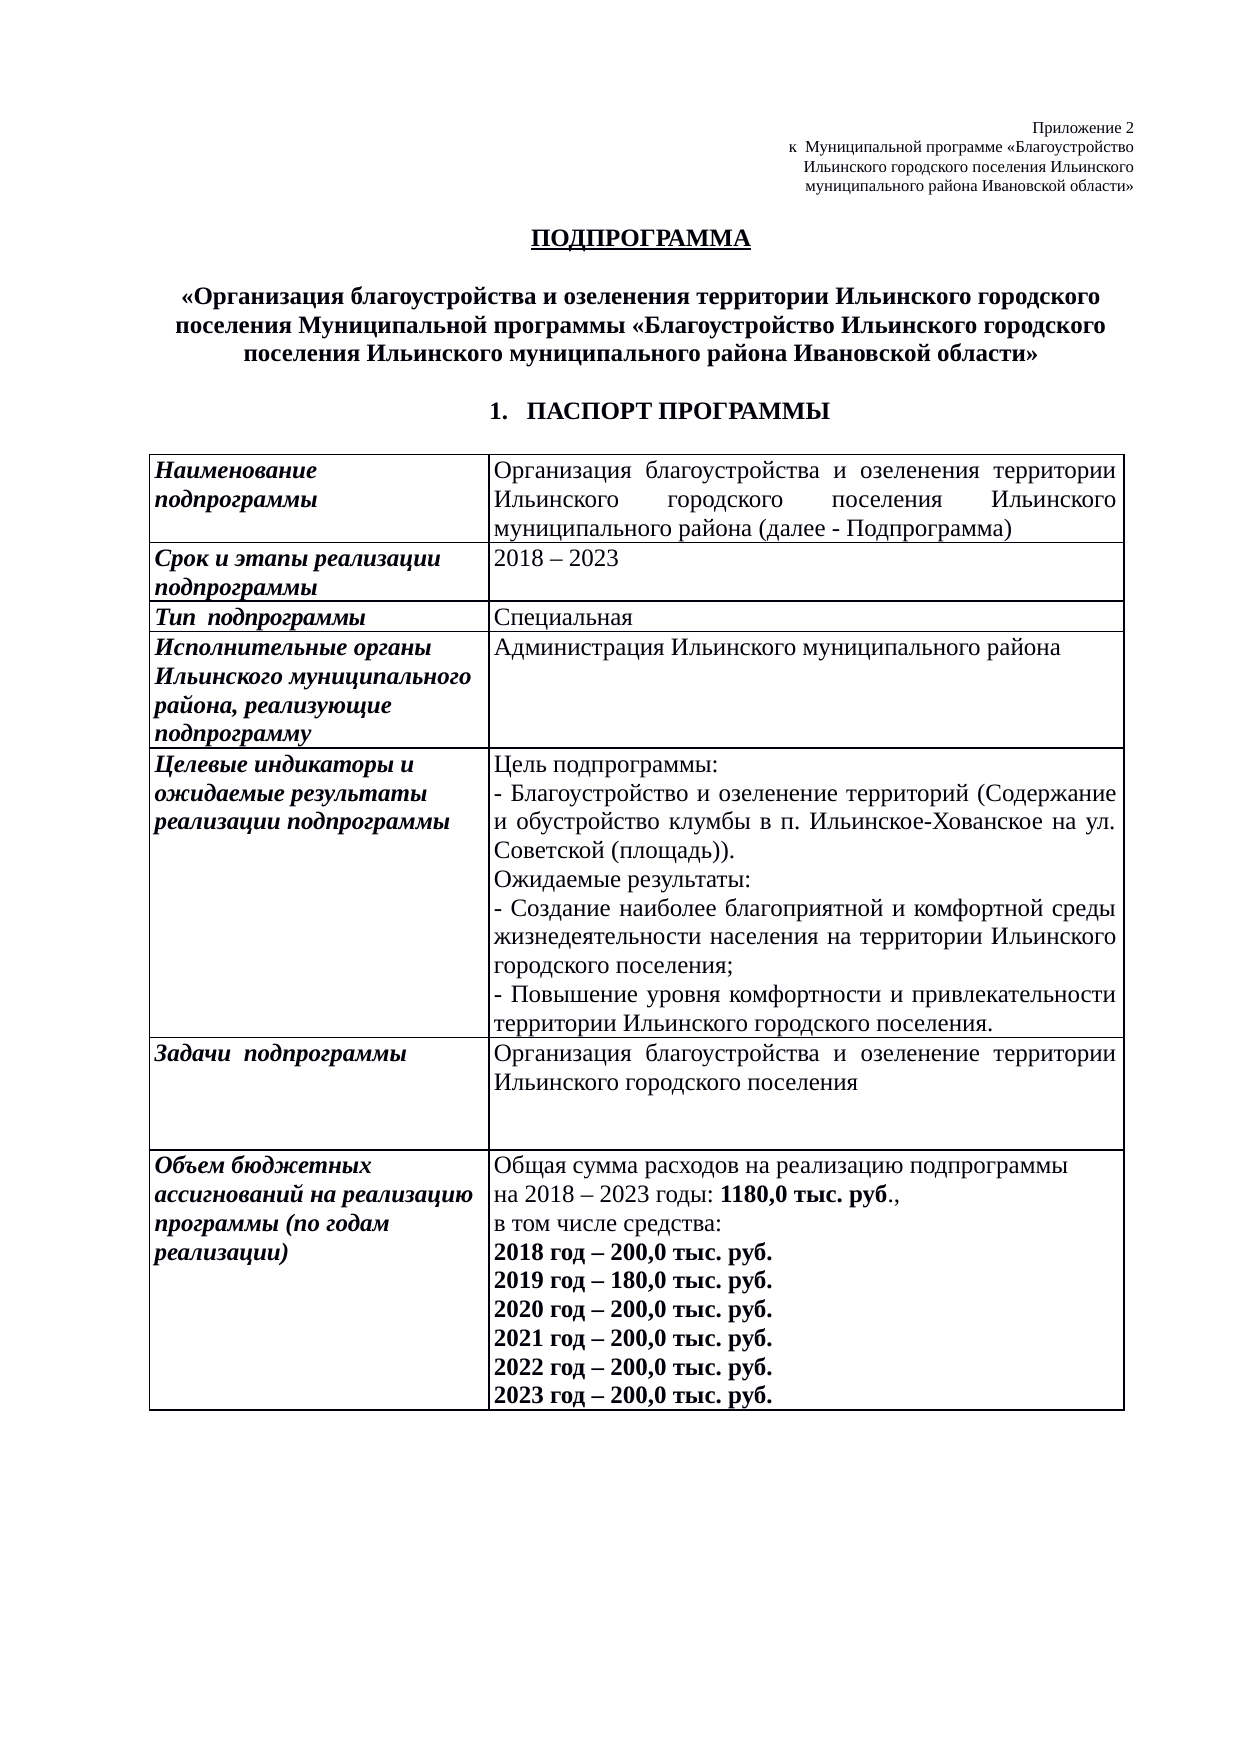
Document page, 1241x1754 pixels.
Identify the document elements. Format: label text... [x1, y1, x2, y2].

table_cell Специальная [490, 602, 1123, 631]
table_cell Целевые индикаторы и ожидаемые результаты реализации подпрограммы [150, 749, 488, 1036]
table_cell Цель подпрограммы: - Благоустройство и озеленение территорий (Содержание и обустройство клумбы в п. Ильинское-Хованское на ул. Советской (площадь)). Ожидаемые результаты: - Создание наиболее благоприятной и комфортной среды жизнедеятельности населения на территории Ильинского городского поселения; - Повышение уровня комфортности и привлекательности территории Ильинского городского поселения. [490, 749, 1123, 1036]
list ПАСПОРТ ПРОГРАММЫ [185, 396, 1134, 425]
table_header Организация благоустройства и озеленения территории Ильинского городского поселения Ильинского муниципального района (далее - Подпрограмма) [490, 455, 1123, 541]
table_cell Задачи подпрограммы [150, 1038, 488, 1149]
table_cell Общая сумма расходов на реализацию подпрограммы на 2018 – 2023 годы: 1180,0 тыс. руб., в том числе средства: 2018 год – 200,0 тыс. руб. 2019 год – 180,0 тыс. руб. 2020 год – 200,0 тыс. руб. 2021 год – 200,0 тыс. руб. 2022 год – 200,0 тыс. руб. 2023 год – 200,0 тыс. руб. [490, 1151, 1123, 1409]
table_header Наименование подпрограммы [150, 455, 488, 541]
title к Муниципальной программе «Благоустройство [148, 137, 1134, 156]
table_cell Администрация Ильинского муниципального района [490, 632, 1123, 747]
table_cell Тип подпрограммы [150, 602, 488, 631]
table_cell Исполнительные органы Ильинского муниципального района, реализующие подпрограмму [150, 632, 488, 747]
table_cell 2018 – 2023 [490, 543, 1123, 600]
title «Организация благоустройства и озеленения территории Ильинского городского поселения Муниципальной программы «Благоустройство Ильинского городского поселения Ильинского муниципального района Ивановской области» [148, 281, 1134, 367]
title Ильинского городского поселения Ильинского [148, 156, 1134, 176]
title муниципального района Ивановской области» [148, 176, 1134, 195]
title Приложение 2 [148, 118, 1134, 137]
table_cell Объем бюджетных ассигнований на реализацию программы (по годам реализации) [150, 1151, 488, 1409]
title ПОДПРОГРАММА [148, 223, 1134, 252]
table_cell Срок и этапы реализации подпрограммы [150, 543, 488, 600]
table_cell Организация благоустройства и озеленение территории Ильинского городского поселения [490, 1038, 1123, 1149]
